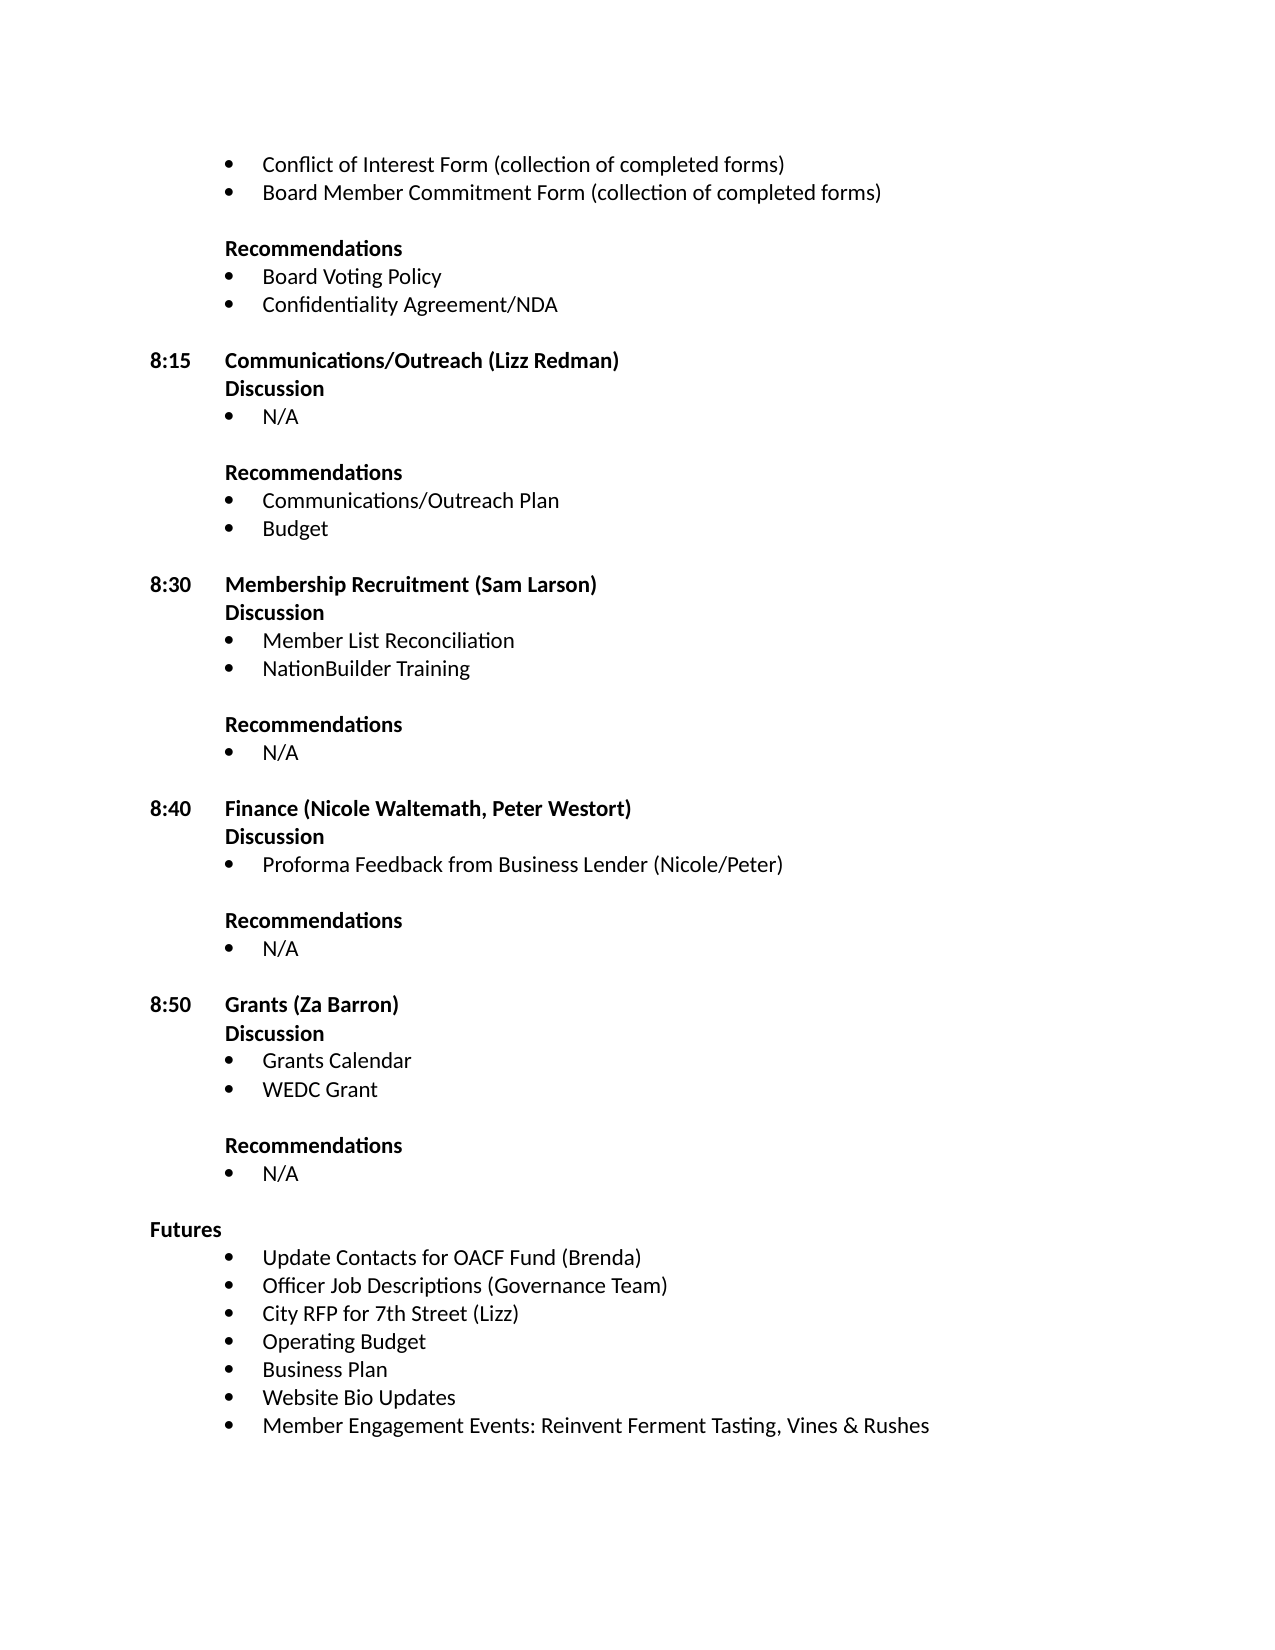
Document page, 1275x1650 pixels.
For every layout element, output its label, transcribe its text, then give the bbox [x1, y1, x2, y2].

list Grants Calendar [225, 1047, 1125, 1075]
list Operating Budget [225, 1327, 1125, 1355]
text Discussion [150, 374, 1125, 402]
list N/A [225, 738, 1125, 766]
list WEDC Grant [225, 1075, 1125, 1103]
text 8:50 Grants (Za Barron) [150, 991, 1125, 1019]
list Member List Reconciliation [225, 626, 1125, 654]
list NationBuilder Training [225, 654, 1125, 682]
list Business Plan [225, 1355, 1125, 1383]
list Confidentiality Agreement/NDA [225, 290, 1125, 318]
text 8:40 Finance (Nicole Waltemath, Peter Westort) [150, 794, 1125, 822]
text Recommendations [150, 458, 1125, 486]
text Recommendations [225, 907, 1125, 934]
list City RFP for 7th Street (Lizz) [225, 1299, 1125, 1327]
text Discussion [150, 598, 1125, 626]
list Board Member Commitment Form (collection of completed forms) [225, 178, 1125, 206]
text 8:15 Communications/Outreach (Lizz Redman) [150, 346, 1125, 374]
list Board Voting Policy [225, 262, 1125, 290]
text Discussion [150, 822, 1125, 851]
text Recommendations [150, 234, 1125, 262]
text Discussion [150, 1019, 1125, 1047]
list Update Contacts for OACF Fund (Brenda) [225, 1243, 1125, 1271]
text 8:30 Membership Recruitment (Sam Larson) [150, 570, 1125, 598]
list Member Engagement Events: Reinvent Ferment Tasting, Vines & Rushes [225, 1411, 1125, 1439]
list N/A [225, 1159, 1125, 1187]
list Website Bio Updates [225, 1383, 1125, 1411]
list Officer Job Descriptions (Governance Team) [225, 1271, 1125, 1299]
list N/A [225, 934, 1125, 963]
text Futures [150, 1215, 1125, 1243]
list Communications/Outreach Plan [225, 486, 1125, 514]
list Conflict of Interest Form (collection of completed forms) [225, 150, 1125, 178]
list Budget [225, 514, 1125, 542]
list Proforma Feedback from Business Lender (Nicole/Peter) [225, 851, 1125, 878]
text Recommendations [150, 1131, 1125, 1159]
list N/A [225, 402, 1125, 430]
text Recommendations [150, 710, 1125, 738]
